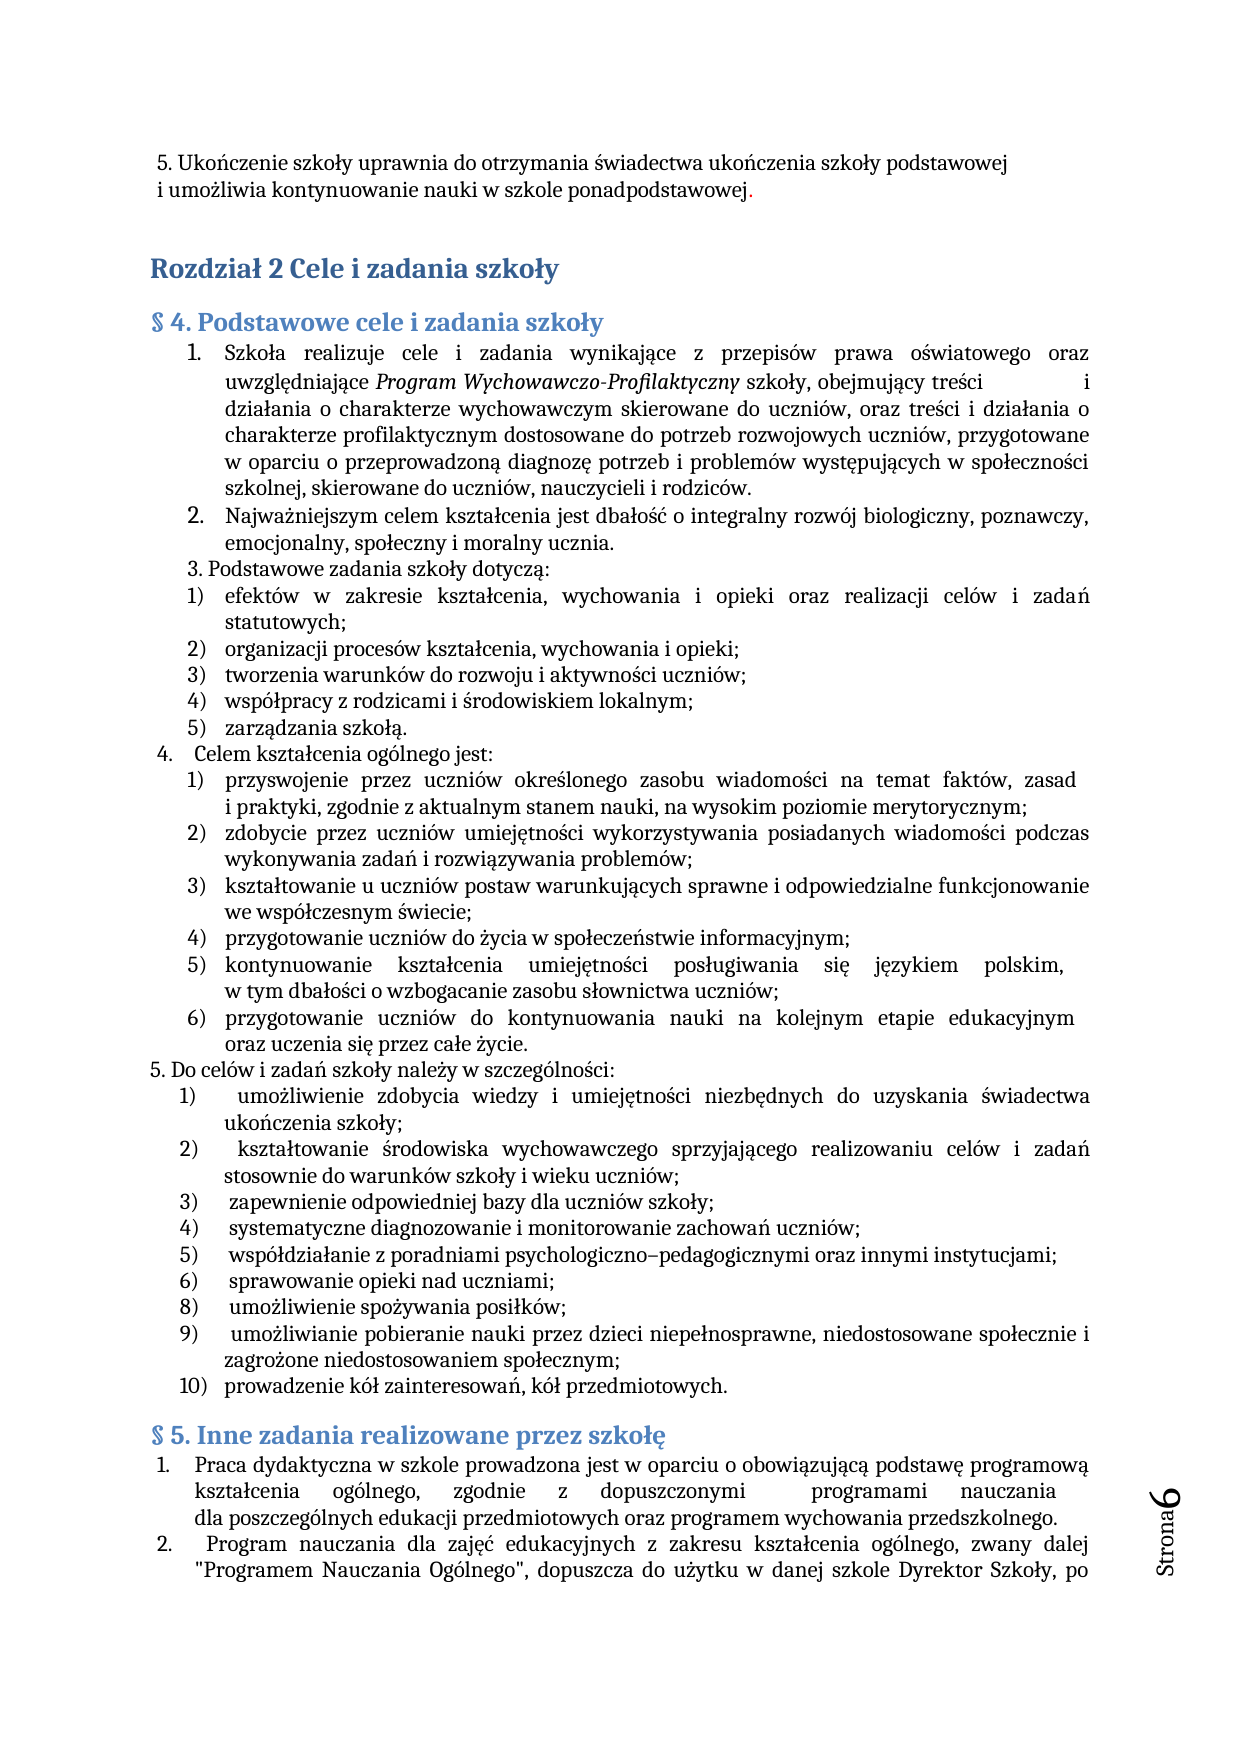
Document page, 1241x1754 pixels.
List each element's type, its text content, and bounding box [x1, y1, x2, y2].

list efektów w zakresie kształcenia, wychowania i opieki oraz realizacji celów i zadań statutowych; [187, 583, 1090, 635]
subtitle Rozdział 2 Cele i zadania szkoły [150, 253, 1090, 286]
text 4) systematyczne diagnozowanie i monitorowanie zachowań uczniów; [179, 1215, 1090, 1241]
list przygotowanie uczniów do kontynuowania nauki na kolejnym etapie edukacyjnym oraz uczenia się przez całe życie. [187, 1004, 1090, 1057]
list Praca dydaktyczna w szkole prowadzona jest w oparciu o obowiązującą podstawę programową kształcenia ogólnego, zgodnie z dopuszczonymi programami nauczania dla poszczególnych edukacji przedmiotowych oraz programem wychowania przedszkolnego. [157, 1452, 1090, 1531]
text 2) kształtowanie środowiska wychowawczego sprzyjającego realizowaniu celów i zadań stosownie do warunków szkoły i wieku uczniów; [179, 1136, 1090, 1189]
list przyswojenie przez uczniów określonego zasobu wiadomości na temat faktów, zasad i praktyki, zgodnie z aktualnym stanem nauki, na wysokim poziomie merytorycznym; [187, 767, 1090, 820]
list tworzenia warunków do rozwoju i aktywności uczniów; [187, 662, 1090, 688]
text i umożliwia kontynuowanie nauki w szkole ponadpodstawowej. [157, 176, 1090, 203]
list Najważniejszym celem kształcenia jest dbałość o integralny rozwój biologiczny, poznawczy, emocjonalny, społeczny i moralny ucznia. [187, 501, 1090, 556]
list współpracy z rodzicami i środowiskiem lokalnym; [187, 688, 1090, 714]
list organizacji procesów kształcenia, wychowania i opieki; [187, 635, 1090, 662]
text 5. Do celów i zadań szkoły należy w szczególności: [150, 1057, 1090, 1083]
text 10) prowadzenie kół zainteresowań, kół przedmiotowych. [179, 1373, 1090, 1399]
text 1) umożliwienie zdobycia wiedzy i umiejętności niezbędnych do uzyskania świadectwa ukończenia szkoły; [179, 1083, 1090, 1136]
text 5) współdziałanie z poradniami psychologiczno–pedagogicznymi oraz innymi instytucjami; [179, 1241, 1090, 1268]
list kontynuowanie kształcenia umiejętności posługiwania się językiem polskim, w tym dbałości o wzbogacanie zasobu słownictwa uczniów; [187, 952, 1090, 1004]
list kształtowanie u uczniów postaw warunkujących sprawne i odpowiedzialne funkcjonowanie we współczesnym świecie; [187, 872, 1090, 925]
text 5. Ukończenie szkoły uprawnia do otrzymania świadectwa ukończenia szkoły podstawowej [157, 150, 1090, 176]
list Celem kształcenia ogólnego jest: [157, 741, 1090, 767]
list przygotowanie uczniów do życia w społeczeństwie informacyjnym; [187, 925, 1090, 952]
subtitle § 5. Inne zadania realizowane przez szkołę [150, 1420, 1090, 1452]
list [157, 1531, 1090, 1583]
list Szkoła realizuje cele i zadania wynikające z przepisów prawa oświatowego oraz uwzględniające Program Wychowawczo-Profilaktyczny szkoły, obejmujący treści i działania o charakterze wychowawczym skierowane do uczniów, oraz treści i działania o charakterze profilaktycznym dostosowane do potrzeb rozwojowych uczniów, przygotowane w oparciu o przeprowadzoną diagnozę potrzeb i problemów występujących w społeczności szkolnej, skierowane do uczniów, nauczycieli i rodziców. [187, 338, 1090, 501]
text 6) sprawowanie opieki nad uczniami; [179, 1268, 1090, 1294]
text 3. Podstawowe zadania szkoły dotyczą: [150, 556, 1090, 583]
list zarządzania szkołą. [187, 714, 1090, 741]
text 8) umożliwienie spożywania posiłków; [179, 1294, 1090, 1321]
text 9) umożliwianie pobieranie nauki przez dzieci niepełnosprawne, niedostosowane społecznie i zagrożone niedostosowaniem społecznym; [179, 1321, 1090, 1373]
list zdobycie przez uczniów umiejętności wykorzystywania posiadanych wiadomości podczas wykonywania zadań i rozwiązywania problemów; [187, 820, 1090, 872]
subtitle § 4. Podstawowe cele i zadania szkoły [150, 307, 1090, 338]
text 3) zapewnienie odpowiedniej bazy dla uczniów szkoły; [179, 1189, 1090, 1215]
